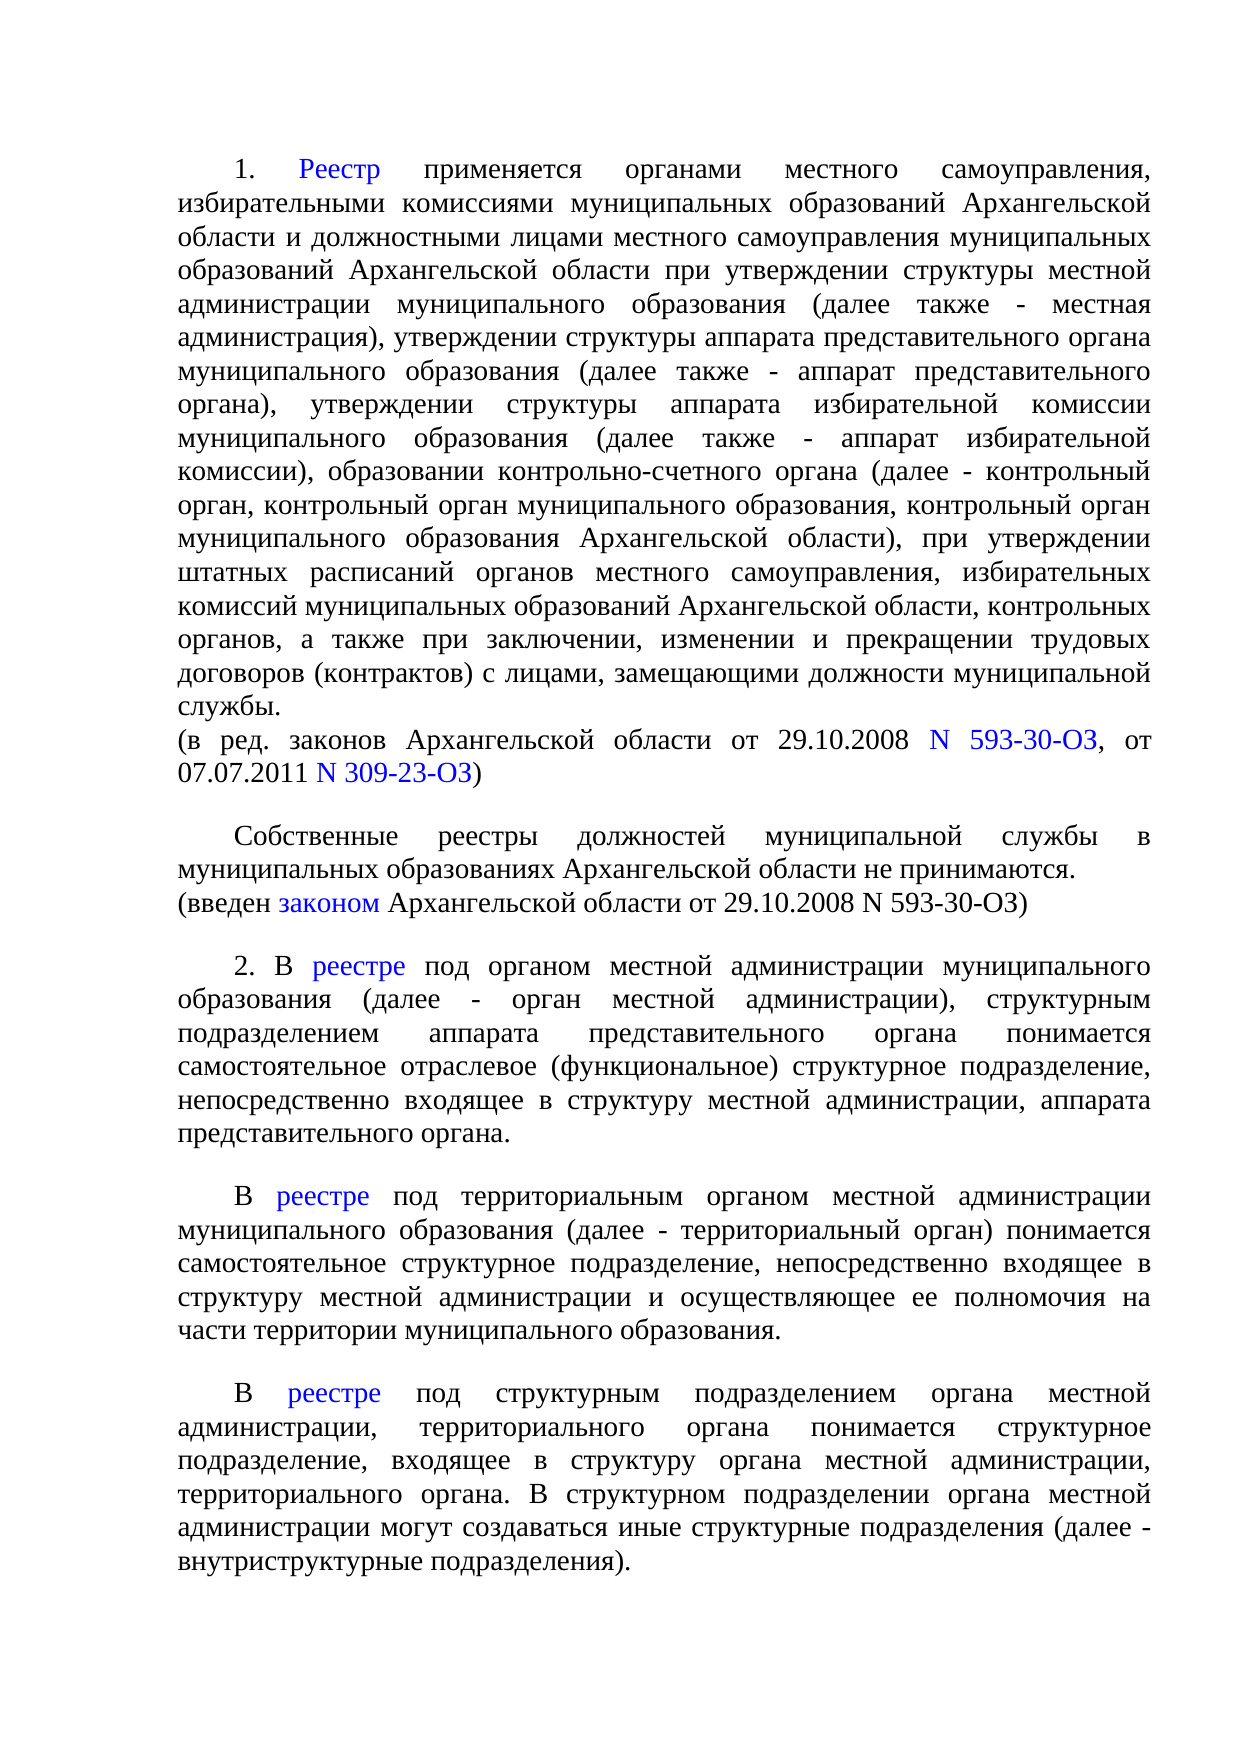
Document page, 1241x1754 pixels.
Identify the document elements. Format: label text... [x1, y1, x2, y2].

text (введен законом Архангельской области от 29.10.2008 N 593-30-ОЗ) [177, 885, 1152, 919]
text В реестре под территориальным органом местной администрации муниципального образования (далее - территориальный орган) понимается самостоятельное структурное подразделение, непосредственно входящее в структуру местной администрации и осуществляющее ее полномочия на части территории муниципального образования. [177, 1178, 1152, 1346]
text В реестре под структурным подразделением органа местной администрации, территориального органа понимается структурное подразделение, входящее в структуру органа местной администрации, территориального органа. В структурном подразделении органа местной администрации могут создаваться иные структурные подразделения (далее - внутриструктурные подразделения). [177, 1375, 1152, 1576]
text 1. Реестр применяется органами местного самоуправления, избирательными комиссиями муниципальных образований Архангельской области и должностными лицами местного самоуправления муниципальных образований Архангельской области при утверждении структуры местной администрации муниципального образования (далее также - местная администрация), утверждении структуры аппарата представительного органа муниципального образования (далее также - аппарат представительного органа), утверждении структуры аппарата избирательной комиссии муниципального образования (далее также - аппарат избирательной комиссии), образовании контрольно-счетного органа (далее - контрольный орган, контрольный орган муниципального образования, контрольный орган муниципального образования Архангельской области), при утверждении штатных расписаний органов местного самоуправления, избирательных комиссий муниципальных образований Архангельской области, контрольных органов, а также при заключении, изменении и прекращении трудовых договоров (контрактов) с лицами, замещающими должности муниципальной службы. [177, 152, 1152, 722]
text Собственные реестры должностей муниципальной службы в муниципальных образованиях Архангельской области не принимаются. [177, 818, 1152, 885]
text 2. В реестре под органом местной администрации муниципального образования (далее - орган местной администрации), структурным подразделением аппарата представительного органа понимается самостоятельное отраслевое (функциональное) структурное подразделение, непосредственно входящее в структуру местной администрации, аппарата представительного органа. [177, 948, 1152, 1149]
text (в ред. законов Архангельской области от 29.10.2008 N 593-30-ОЗ, от 07.07.2011 N 309-23-ОЗ) [177, 722, 1152, 789]
